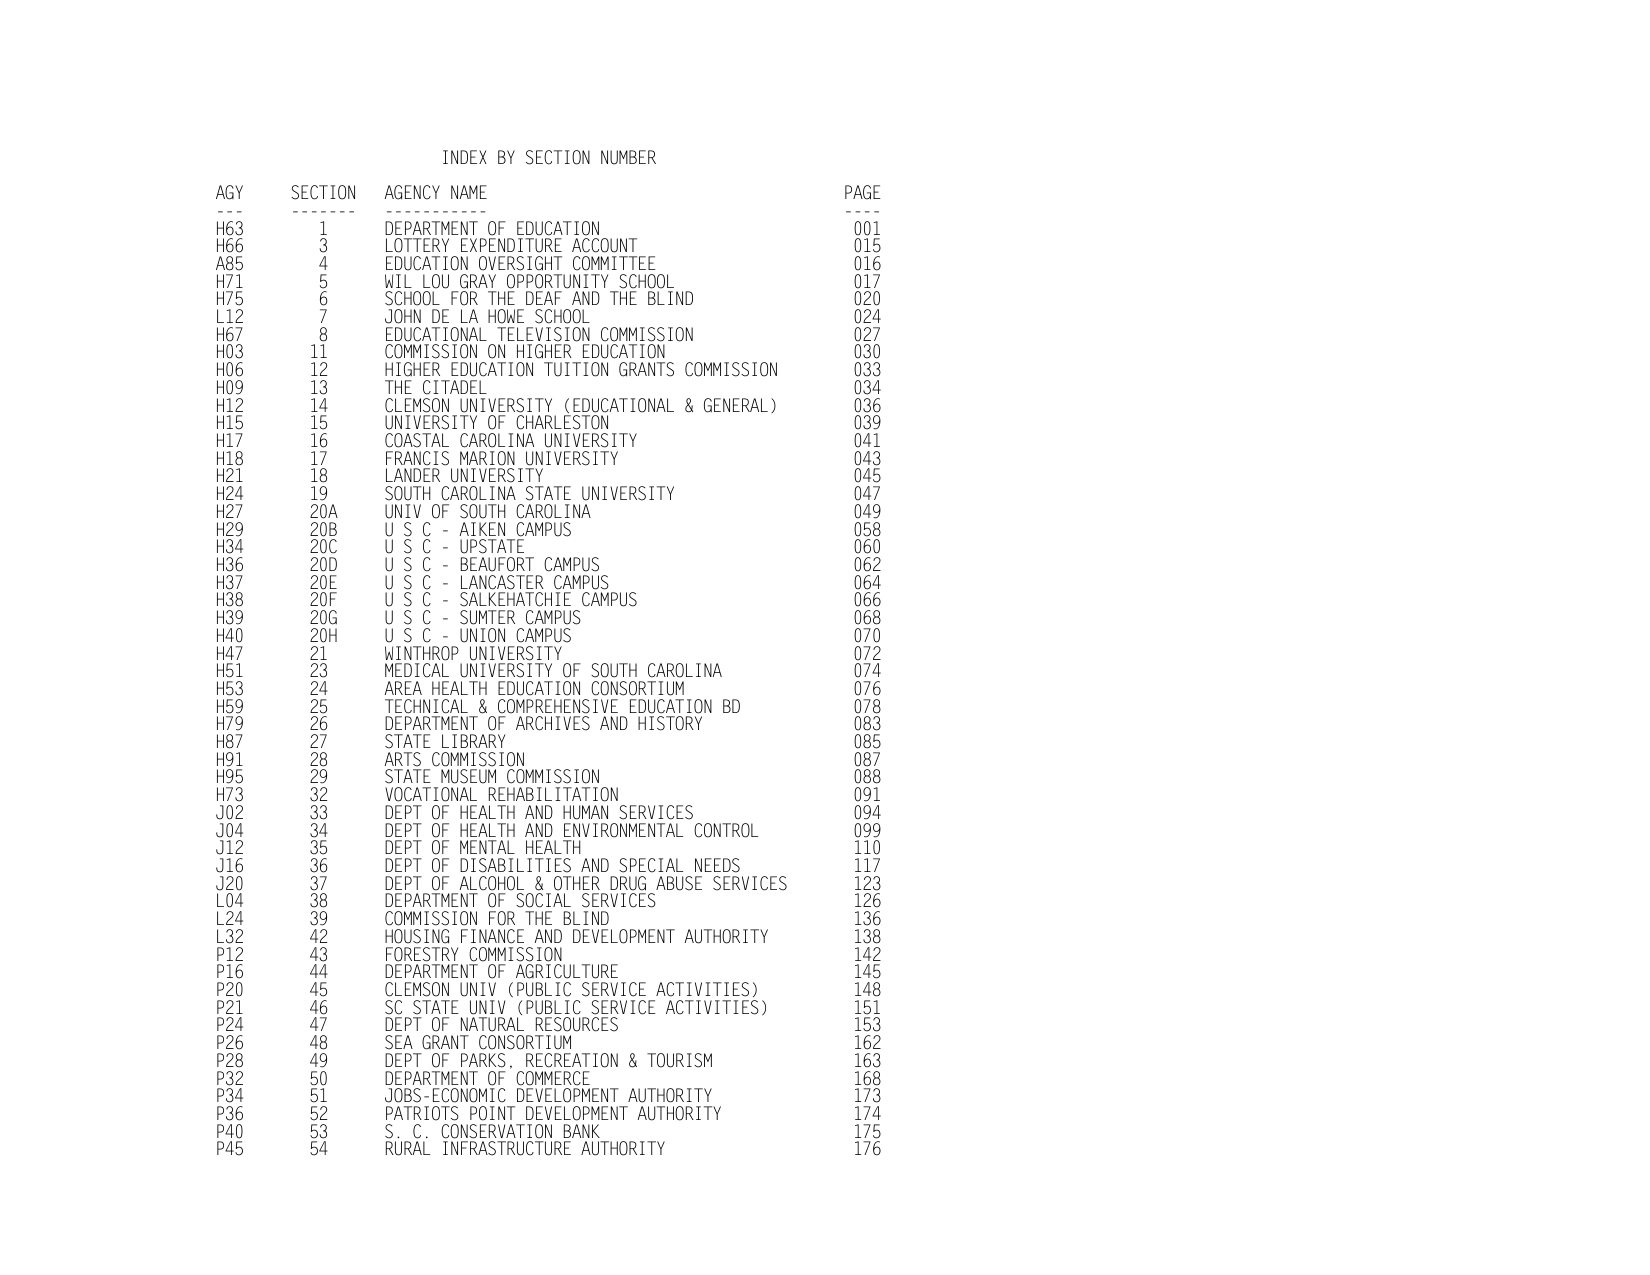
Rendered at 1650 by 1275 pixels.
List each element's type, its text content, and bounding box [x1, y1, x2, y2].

text H79 26 DEPARTMENT OF ARCHIVES AND HISTORY 083 [75, 717, 1575, 734]
text H18 17 FRANCIS MARION UNIVERSITY 043 [75, 451, 1575, 469]
text H17 16 COASTAL CAROLINA UNIVERSITY 041 [75, 433, 1575, 451]
text INDEX BY SECTION NUMBER [75, 150, 1575, 168]
text A85 4 EDUCATION OVERSIGHT COMMITTEE 016 [75, 256, 1575, 274]
text J04 34 DEPT OF HEALTH AND ENVIRONMENTAL CONTROL 099 [75, 823, 1575, 841]
text H66 3 LOTTERY EXPENDITURE ACCOUNT 015 [75, 238, 1575, 256]
text H29 20B U S C - AIKEN CAMPUS 058 [75, 522, 1575, 539]
text H12 14 CLEMSON UNIVERSITY (EDUCATIONAL & GENERAL) 036 [75, 398, 1575, 416]
text P40 53 S. C. CONSERVATION BANK 175 [75, 1124, 1575, 1142]
text H71 5 WIL LOU GRAY OPPORTUNITY SCHOOL 017 [75, 274, 1575, 292]
text H34 20C U S C - UPSTATE 060 [75, 539, 1575, 557]
text H09 13 THE CITADEL 034 [75, 380, 1575, 398]
text H51 23 MEDICAL UNIVERSITY OF SOUTH CAROLINA 074 [75, 663, 1575, 681]
text P36 52 PATRIOTS POINT DEVELOPMENT AUTHORITY 174 [75, 1106, 1575, 1124]
text --- ------- ----------- ---- [75, 203, 1575, 221]
text H39 20G U S C - SUMTER CAMPUS 068 [75, 610, 1575, 628]
text P24 47 DEPT OF NATURAL RESOURCES 153 [75, 1018, 1575, 1035]
text H75 6 SCHOOL FOR THE DEAF AND THE BLIND 020 [75, 292, 1575, 309]
text H87 27 STATE LIBRARY 085 [75, 734, 1575, 752]
text L12 7 JOHN DE LA HOWE SCHOOL 024 [75, 309, 1575, 327]
text H36 20D U S C - BEAUFORT CAMPUS 062 [75, 557, 1575, 575]
text H73 32 VOCATIONAL REHABILITATION 091 [75, 787, 1575, 805]
text L24 39 COMMISSION FOR THE BLIND 136 [75, 911, 1575, 929]
text H03 11 COMMISSION ON HIGHER EDUCATION 030 [75, 345, 1575, 362]
text AGY SECTION AGENCY NAME PAGE [75, 185, 1575, 203]
text P12 43 FORESTRY COMMISSION 142 [75, 947, 1575, 964]
text P20 45 CLEMSON UNIV (PUBLIC SERVICE ACTIVITIES) 148 [75, 982, 1575, 1000]
text H21 18 LANDER UNIVERSITY 045 [75, 469, 1575, 486]
text P34 51 JOBS-ECONOMIC DEVELOPMENT AUTHORITY 173 [75, 1088, 1575, 1106]
text H06 12 HIGHER EDUCATION TUITION GRANTS COMMISSION 033 [75, 362, 1575, 380]
text H63 1 DEPARTMENT OF EDUCATION 001 [75, 221, 1575, 238]
text P45 54 RURAL INFRASTRUCTURE AUTHORITY 176 [75, 1142, 1575, 1159]
text J12 35 DEPT OF MENTAL HEALTH 110 [75, 841, 1575, 858]
text H24 19 SOUTH CAROLINA STATE UNIVERSITY 047 [75, 486, 1575, 504]
text H15 15 UNIVERSITY OF CHARLESTON 039 [75, 416, 1575, 433]
text H38 20F U S C - SALKEHATCHIE CAMPUS 066 [75, 593, 1575, 610]
text H53 24 AREA HEALTH EDUCATION CONSORTIUM 076 [75, 681, 1575, 699]
text P28 49 DEPT OF PARKS, RECREATION & TOURISM 163 [75, 1053, 1575, 1071]
text H47 21 WINTHROP UNIVERSITY 072 [75, 646, 1575, 663]
text H67 8 EDUCATIONAL TELEVISION COMMISSION 027 [75, 327, 1575, 345]
text H27 20A UNIV OF SOUTH CAROLINA 049 [75, 504, 1575, 522]
text P16 44 DEPARTMENT OF AGRICULTURE 145 [75, 964, 1575, 982]
text J02 33 DEPT OF HEALTH AND HUMAN SERVICES 094 [75, 805, 1575, 823]
text P32 50 DEPARTMENT OF COMMERCE 168 [75, 1071, 1575, 1088]
text H59 25 TECHNICAL & COMPREHENSIVE EDUCATION BD 078 [75, 699, 1575, 717]
text H91 28 ARTS COMMISSION 087 [75, 752, 1575, 770]
text L32 42 HOUSING FINANCE AND DEVELOPMENT AUTHORITY 138 [75, 929, 1575, 947]
text J20 37 DEPT OF ALCOHOL & OTHER DRUG ABUSE SERVICES 123 [75, 876, 1575, 894]
text L04 38 DEPARTMENT OF SOCIAL SERVICES 126 [75, 894, 1575, 911]
text H95 29 STATE MUSEUM COMMISSION 088 [75, 770, 1575, 787]
text H40 20H U S C - UNION CAMPUS 070 [75, 628, 1575, 646]
text P26 48 SEA GRANT CONSORTIUM 162 [75, 1035, 1575, 1053]
text J16 36 DEPT OF DISABILITIES AND SPECIAL NEEDS 117 [75, 858, 1575, 876]
text H37 20E U S C - LANCASTER CAMPUS 064 [75, 575, 1575, 593]
text P21 46 SC STATE UNIV (PUBLIC SERVICE ACTIVITIES) 151 [75, 1000, 1575, 1018]
